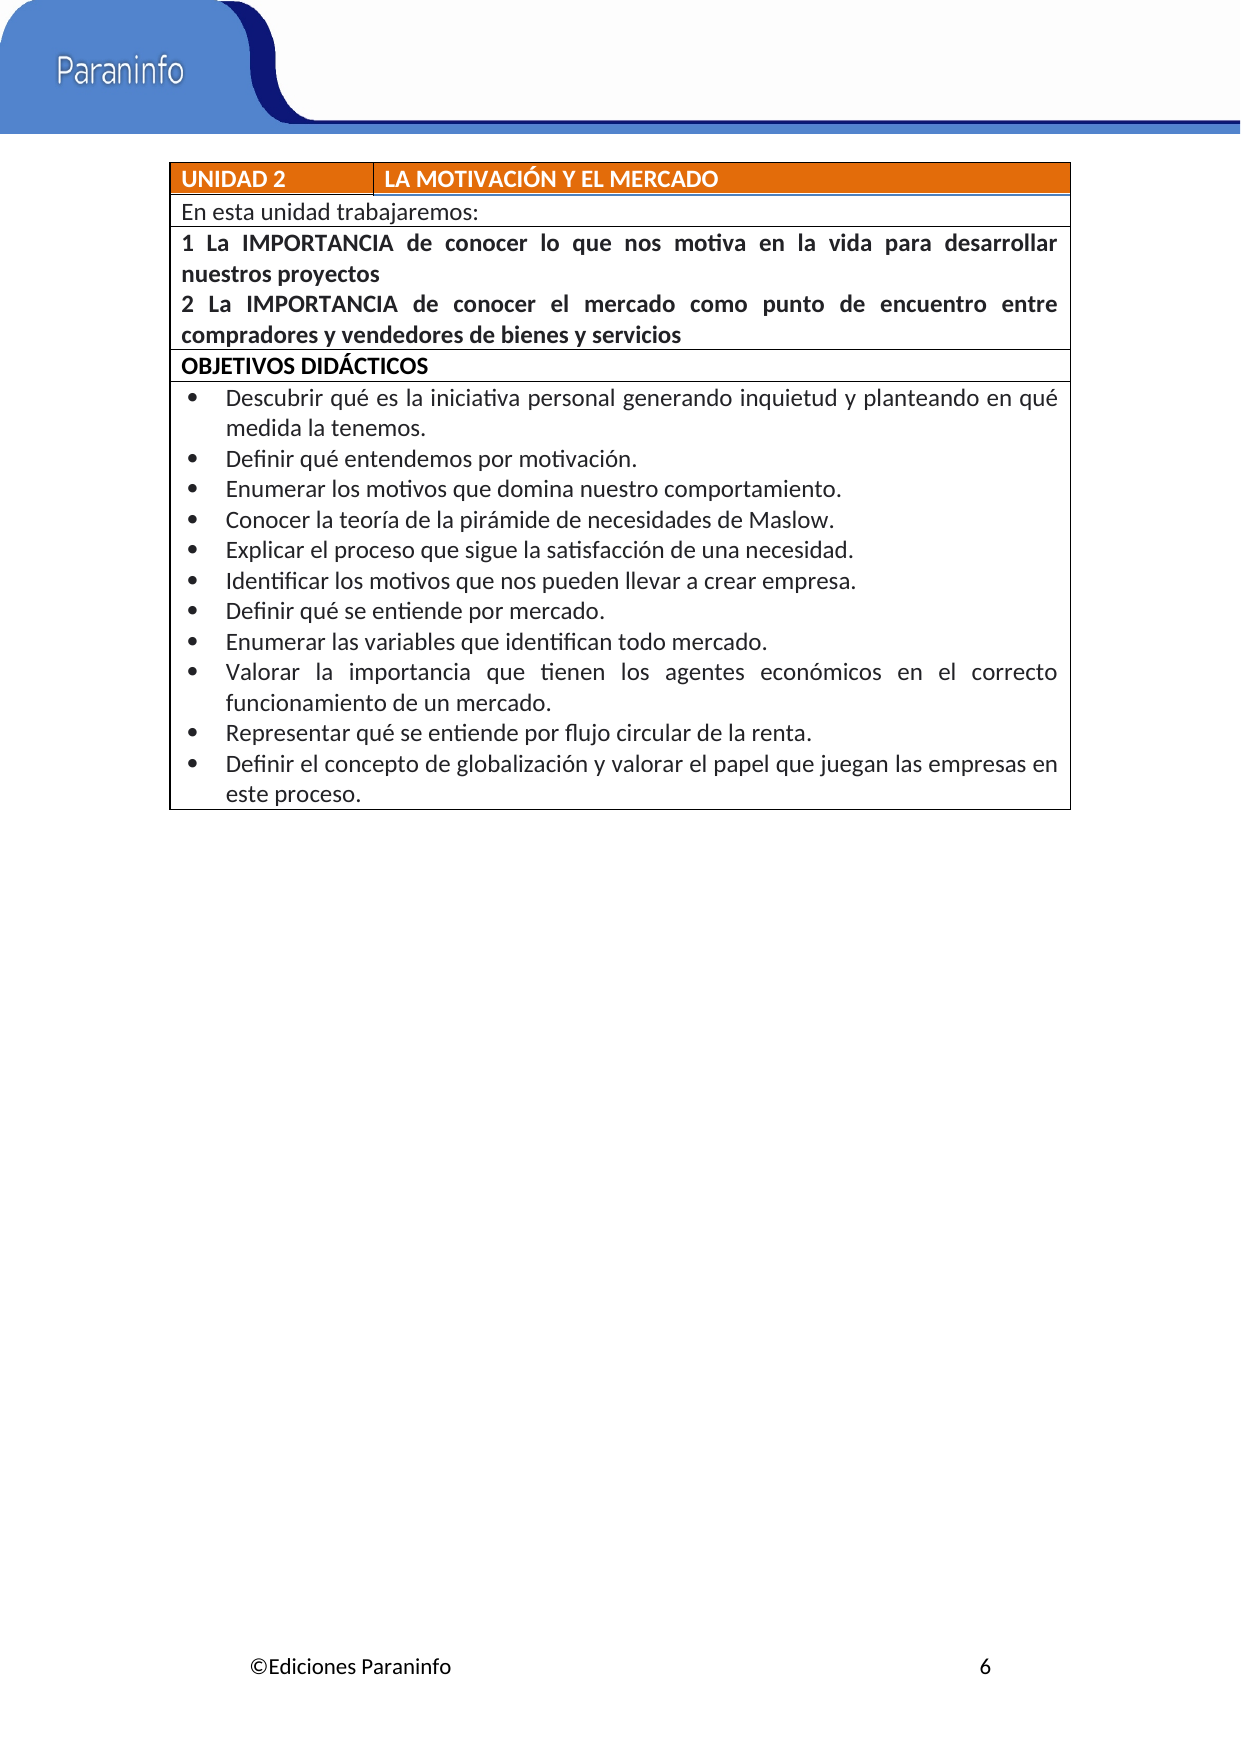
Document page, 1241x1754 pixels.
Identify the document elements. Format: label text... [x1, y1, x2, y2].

table_cell Descubrir qué es la iniciativa personal generando inquietud y planteando en qué medida la tenemos. Definir qué entendemos por motivación. Enumerar los motivos que domina nuestro comportamiento. Conocer la teoría de la pirámide de necesidades de Maslow. Explicar el proceso que sigue la satisfacción de una necesidad. Identificar los motivos que nos pueden llevar a crear empresa. Definir qué se entiende por mercado. Enumerar las variables que identifican todo mercado. Valorar la importancia que tienen los agentes económicos en el correcto funcionamiento de un mercado. Representar qué se entiende por flujo circular de la renta. Definir el concepto de globalización y valorar el papel que juegan las empresas en este proceso. [171, 382, 1070, 809]
table_cell OBJETIVOS DIDÁCTICOS [171, 350, 1070, 381]
picture [0, 0, 1241, 134]
table_header LA MOTIVACIÓN Y EL MERCADO [374, 163, 1070, 193]
table_header UNIDAD 2 [171, 163, 373, 193]
table_cell En esta unidad trabajaremos: [171, 195, 1070, 226]
table_cell 1 La IMPORTANCIA de conocer lo que nos motiva en la vida para desarrollar nuestros proyectos 2 La IMPORTANCIA de conocer el mercado como punto de encuentro entre compradores y vendedores de bienes y servicios [171, 227, 1070, 349]
